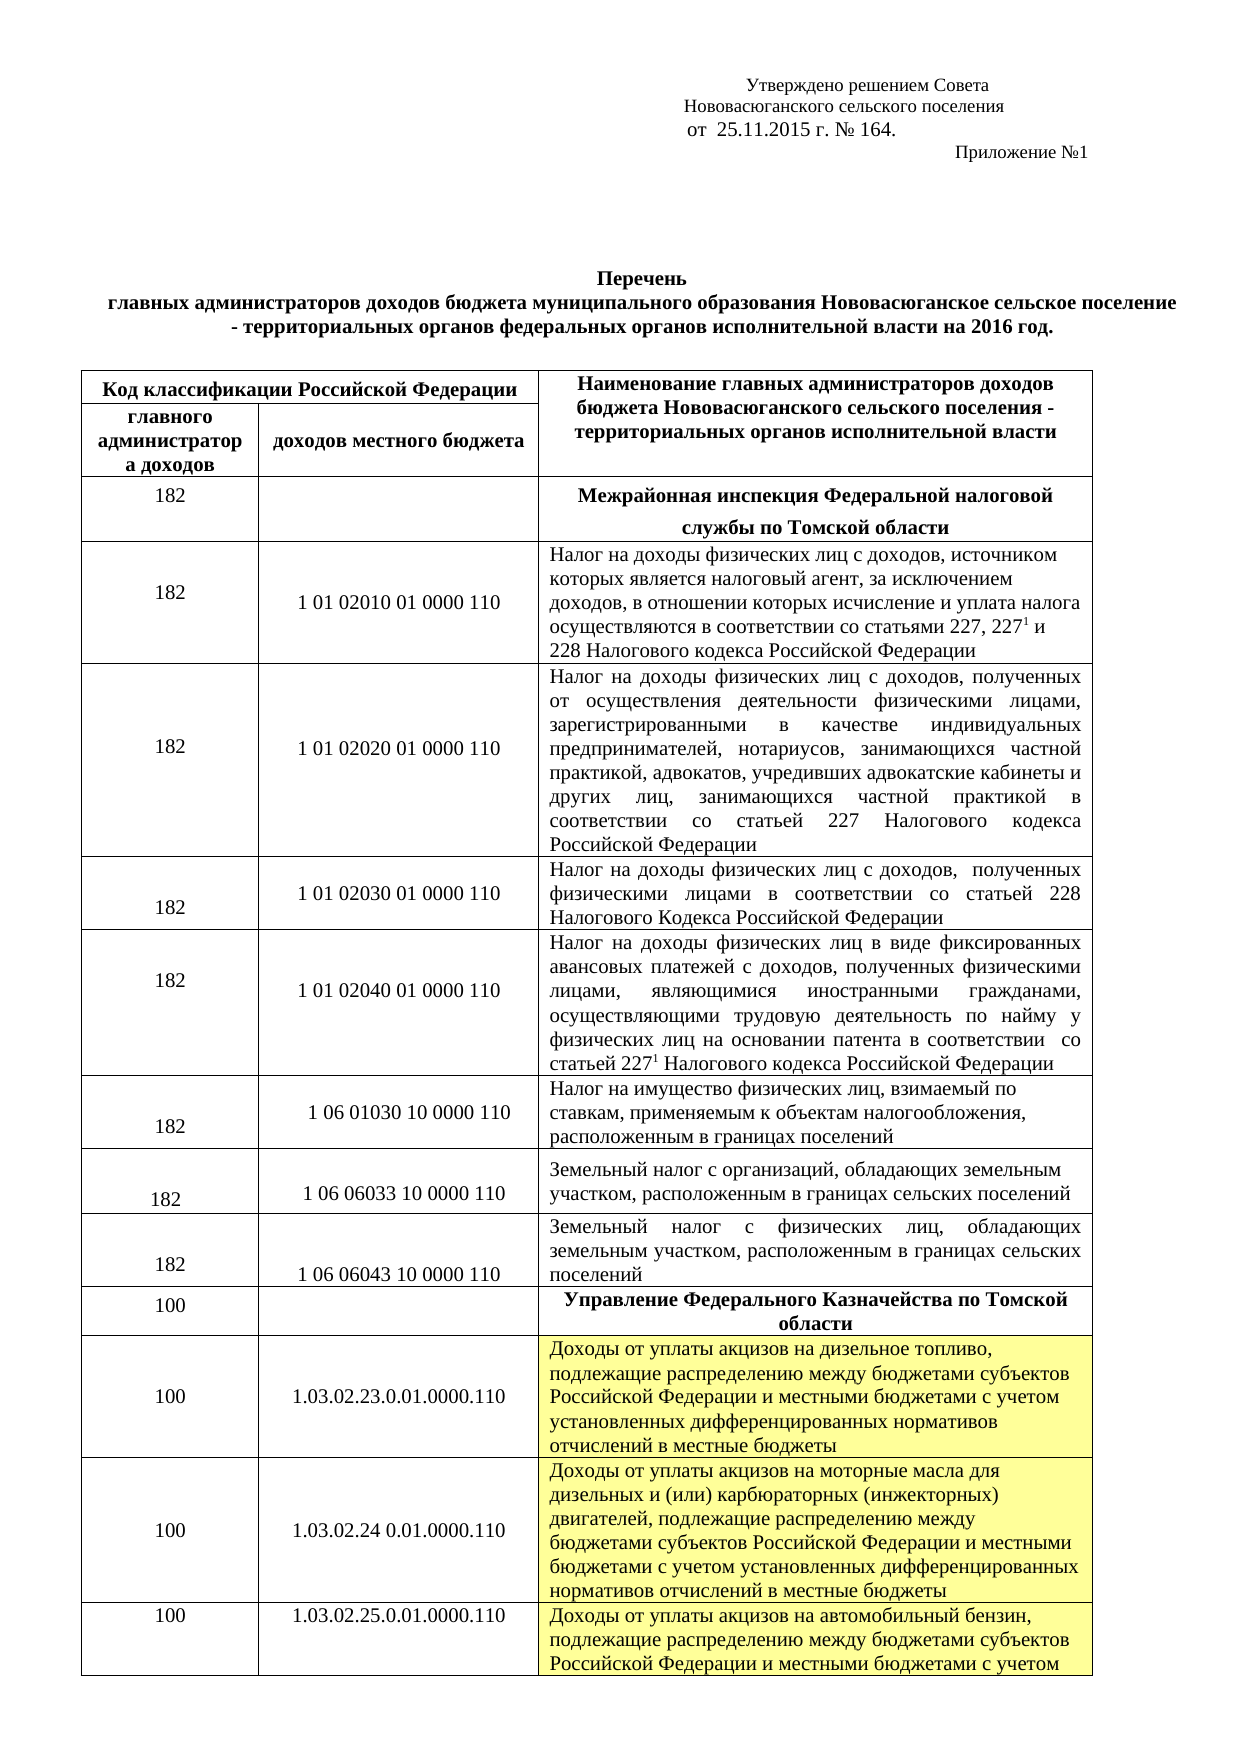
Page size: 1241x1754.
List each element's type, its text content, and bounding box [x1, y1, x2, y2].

title Приложение №1 [103, 141, 1181, 163]
table_cell 1 06 01030 10 0000 110 [259, 1076, 538, 1148]
table_cell Доходы от уплаты акцизов на моторные масла для дизельных и (или) карбюраторных (инжекторных) двигателей, подлежащие распределению между бюджетами субъектов Российской Федерации и местными бюджетами с учетом установленных дифференцированных нормативов отчислений в местные бюджеты [539, 1458, 1092, 1602]
table_cell Налог на доходы физических лиц с доходов, источником которых является налоговый агент, за исключением доходов, в отношении которых исчисление и уплата налога осуществляются в соответствии со статьями 227, 2271 и 228 Налогового кодекса Российской Федерации [539, 542, 1092, 662]
title Утверждено решением Совета [103, 74, 1181, 95]
table_cell Доходы от уплаты акцизов на дизельное топливо, подлежащие распределению между бюджетами субъектов Российской Федерации и местными бюджетами с учетом установленных дифференцированных нормативов отчислений в местные бюджеты [539, 1336, 1092, 1457]
table_cell 1 01 02030 01 0000 110 [259, 857, 538, 929]
table_cell 1 01 02040 01 0000 110 [259, 930, 538, 1075]
text главных администраторов доходов бюджета муниципального образования Нововасюганское сельское поселение - территориальных органов федеральных органов исполнительной власти на 2016 год. [103, 290, 1181, 338]
table_cell 182 [82, 477, 258, 541]
table_cell Межрайонная инспекция Федеральной налоговой службы по Томской области [539, 477, 1092, 541]
table_cell Земельный налог с физических лиц, обладающих земельным участком, расположенным в границах сельских поселений [539, 1214, 1092, 1286]
table_header Наименование главных администраторов доходов бюджета Нововасюганского сельского поселения - территориальных органов исполнительной власти [539, 371, 1092, 476]
table_cell 100 [82, 1458, 258, 1602]
table_cell 100 [82, 1603, 258, 1675]
table_cell главного администратора доходов [82, 404, 258, 476]
table_cell 182 [82, 857, 258, 929]
table_cell 100 [82, 1336, 258, 1457]
table_cell 1 06 06033 10 0000 110 [259, 1149, 538, 1213]
table_cell Налог на имущество физических лиц, взимаемый по ставкам, применяемым к объектам налогообложения, расположенным в границах поселений [539, 1076, 1092, 1148]
table_cell Налог на доходы физических лиц с доходов, полученных физическими лицами в соответствии со статьей 228 Налогового Кодекса Российской Федерации [539, 857, 1092, 929]
table_cell Налог на доходы физических лиц с доходов, полученных от осуществления деятельности физическими лицами, зарегистрированными в качестве индивидуальных предпринимателей, нотариусов, занимающихся частной практикой, адвокатов, учредивших адвокатские кабинеты и других лиц, занимающихся частной практикой в соответствии со статьей 227 Налогового кодекса Российской Федерации [539, 664, 1092, 856]
table_cell 182 [82, 542, 258, 662]
table_cell 182 [82, 1149, 258, 1213]
table_cell [259, 477, 538, 541]
table_cell 182 [82, 1214, 258, 1286]
table_cell 100 [82, 1287, 258, 1335]
table_cell 1.03.02.24 0.01.0000.110 [259, 1458, 538, 1602]
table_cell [259, 1603, 538, 1675]
table_cell доходов местного бюджета [259, 404, 538, 476]
table_cell 1.03.02.23.0.01.0000.110 [259, 1336, 538, 1457]
table_cell 1 06 06043 10 0000 110 [259, 1214, 538, 1286]
table_cell 182 [82, 930, 258, 1075]
table_cell Налог на доходы физических лиц в виде фиксированных авансовых платежей с доходов, полученных физическими лицами, являющимися иностранными гражданами, осуществляющими трудовую деятельность по найму у физических лиц на основании патента в соответствии со статьей 2271 Налогового кодекса Российской Федерации [539, 930, 1092, 1075]
text Перечень [103, 266, 1180, 290]
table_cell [539, 1603, 1092, 1675]
table_cell 182 [82, 664, 258, 856]
table_cell Управление Федерального Казначейства по Томской области [539, 1287, 1092, 1335]
title Нововасюганского сельского поселения [103, 95, 1181, 117]
table_cell 182 [82, 1076, 258, 1148]
table_cell Земельный налог с организаций, обладающих земельным участком, расположенным в границах сельских поселений [539, 1149, 1092, 1213]
table_header Код классификации Российской Федерации [82, 371, 538, 403]
title от 25.11.2015 г. № 164. [103, 117, 1181, 141]
table_cell 1 01 02010 01 0000 110 [259, 542, 538, 662]
table_cell [259, 1287, 538, 1335]
table_cell 1 01 02020 01 0000 110 [259, 664, 538, 856]
